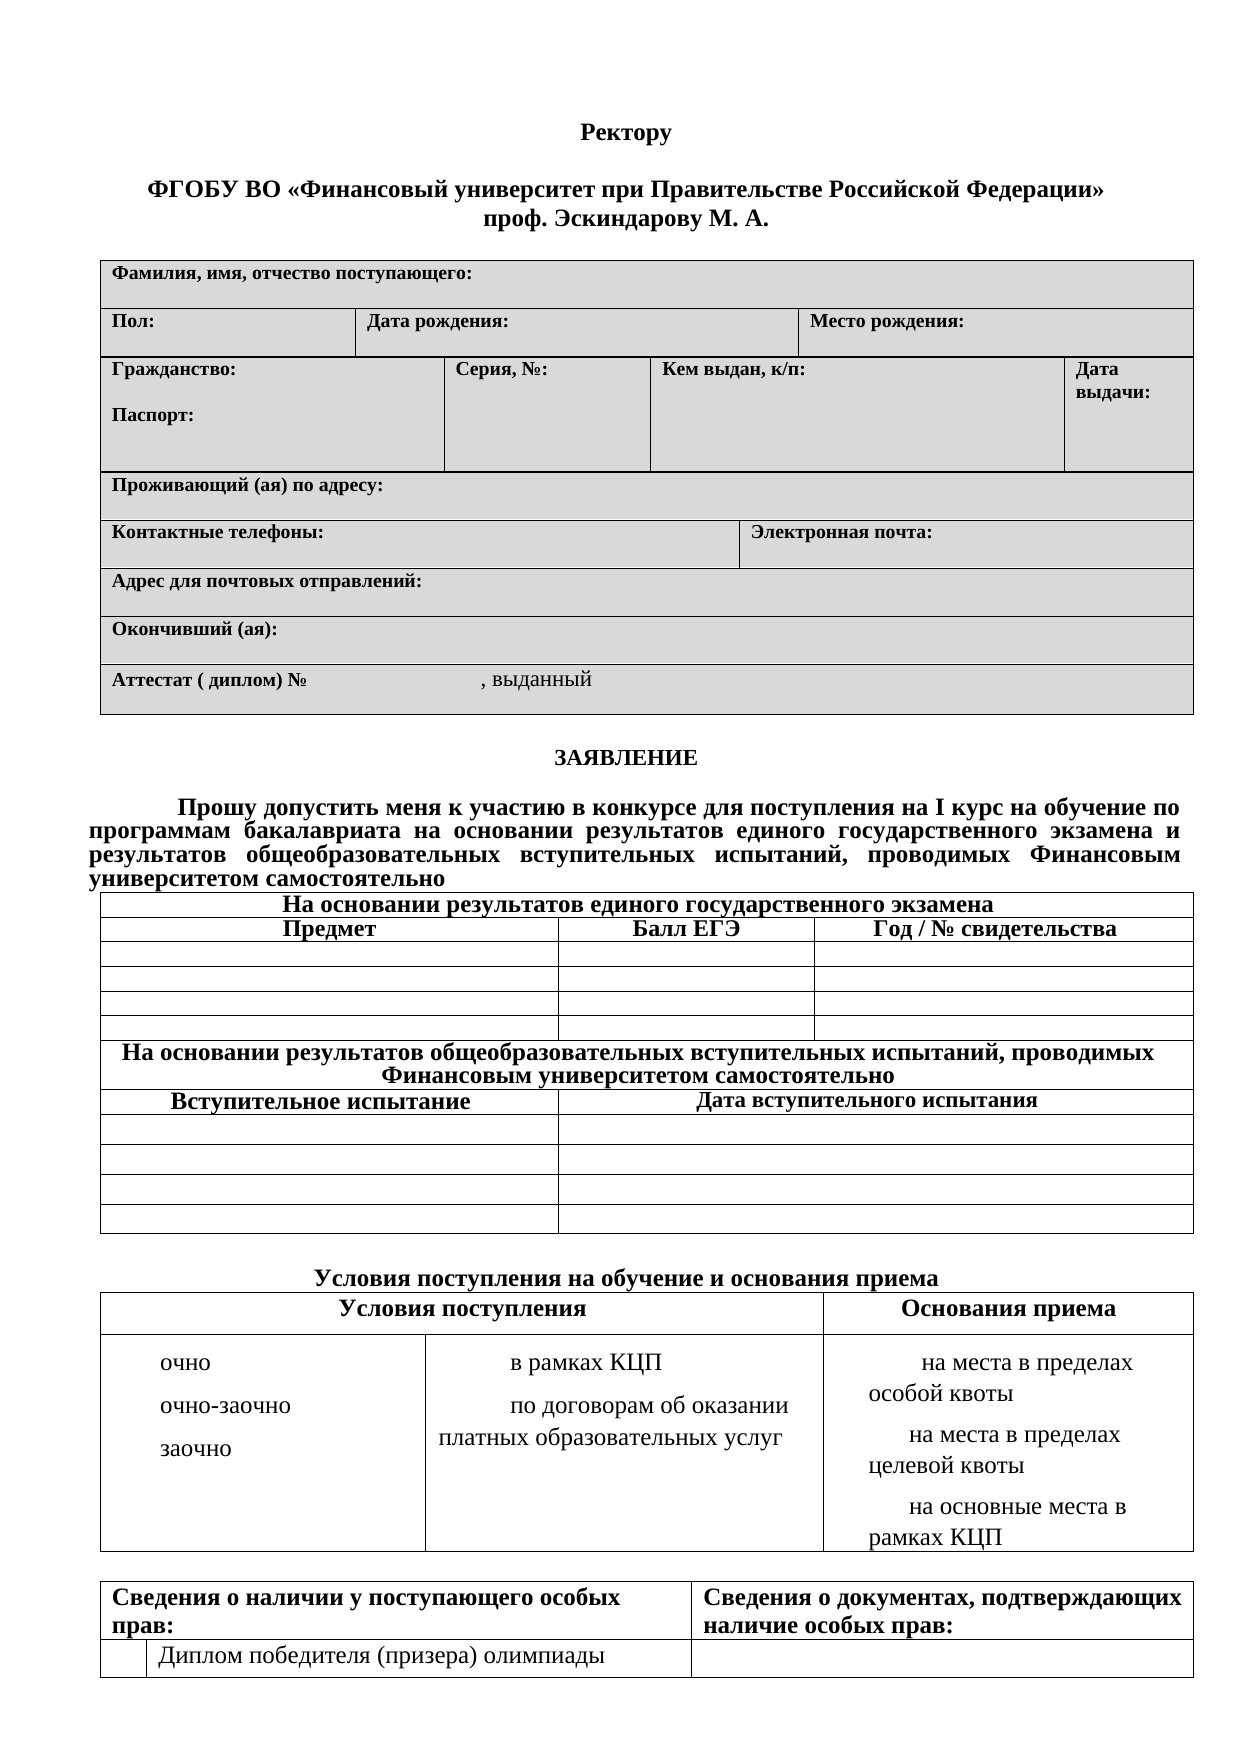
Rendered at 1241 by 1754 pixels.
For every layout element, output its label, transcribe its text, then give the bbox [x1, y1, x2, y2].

text проф. Эскиндарову М. А. [89, 203, 1163, 232]
table_cell Серия, №: [445, 358, 650, 471]
table_cell [559, 992, 814, 1015]
table_cell [101, 1175, 558, 1203]
table_cell Вступительное испытание [101, 1090, 558, 1114]
table_cell [559, 1016, 814, 1040]
table_cell На основании результатов общеобразовательных вступительных испытаний, проводимых Финансовым университетом самостоятельно [101, 1041, 1193, 1089]
table_cell Адрес для почтовых отправлений: [101, 569, 1193, 616]
table_cell Дата вступительного испытания [559, 1090, 1193, 1114]
table_cell Пол: [101, 309, 355, 356]
table_cell Место рождения: [799, 309, 1193, 356]
table_cell [101, 1145, 558, 1174]
table_cell [101, 992, 558, 1015]
text ЗАЯВЛЕНИЕ [89, 743, 1163, 770]
table_cell [559, 1145, 1193, 1174]
table_cell [815, 1016, 1193, 1040]
table_cell Проживающий (ая) по адресу: [101, 473, 1193, 519]
table_cell на места в пределах особой квоты на места в пределах целевой квоты на основные места в рамках КЦП [824, 1335, 1193, 1551]
table_header Условия поступления [101, 1293, 823, 1334]
table_cell Балл ЕГЭ [559, 918, 814, 941]
table_cell Дата рождения: [356, 309, 798, 356]
table_header На основании результатов единого государственного экзамена [101, 893, 1193, 917]
text Условия поступления на обучение и основания приема [89, 1263, 1163, 1292]
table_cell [147, 1640, 691, 1677]
table_cell [101, 967, 558, 991]
table_cell [815, 967, 1193, 991]
table_cell [101, 1640, 146, 1677]
table_cell очно очно-заочно заочно [101, 1335, 425, 1551]
table_header Фамилия, имя, отчество поступающего: [101, 261, 1193, 308]
table_header Основания приема [824, 1293, 1193, 1334]
text Прошу допустить меня к участию в конкурсе для поступления на I курс на обучение по программам бакалавриата на основании результатов единого государственного экзамена и результатов общеобразовательных вступительных испытаний, проводимых Финансовым университетом самостоятельно [89, 796, 1181, 892]
table_cell Дата выдачи: [1065, 358, 1193, 471]
table_cell [692, 1640, 1193, 1677]
table_cell [101, 1115, 558, 1144]
table_cell Кем выдан, к/п: [651, 358, 1064, 471]
table_cell Гражданство: Паспорт: [101, 358, 444, 471]
table_cell [101, 1016, 558, 1040]
table_cell [559, 942, 814, 966]
table_cell [101, 1205, 558, 1233]
table_cell [559, 1175, 1193, 1203]
table_cell [559, 967, 814, 991]
table_cell [559, 1205, 1193, 1233]
table_cell Электронная почта: [740, 521, 1193, 567]
table_cell [815, 942, 1193, 966]
table_cell Предмет [101, 918, 558, 941]
table_cell в рамках КЦП по договорам об оказании платных образовательных услуг [426, 1335, 823, 1551]
table_cell Контактные телефоны: [101, 521, 739, 567]
text ФГОБУ ВО «Финансовый университет при Правительстве Российской Федерации» [89, 174, 1163, 203]
table_cell [101, 942, 558, 966]
table_header Сведения о наличии у поступающего особых прав: [101, 1582, 691, 1639]
table_cell Год / № свидетельства [815, 918, 1193, 941]
table_cell Окончивший (ая): [101, 617, 1193, 663]
table_header Сведения о документах, подтверждающих наличие особых прав: [692, 1582, 1193, 1639]
table_cell Аттестат ( диплом) № , выданный [101, 665, 1193, 714]
table_cell [559, 1115, 1193, 1144]
text Ректору [89, 117, 1163, 145]
table_cell [815, 992, 1193, 1015]
